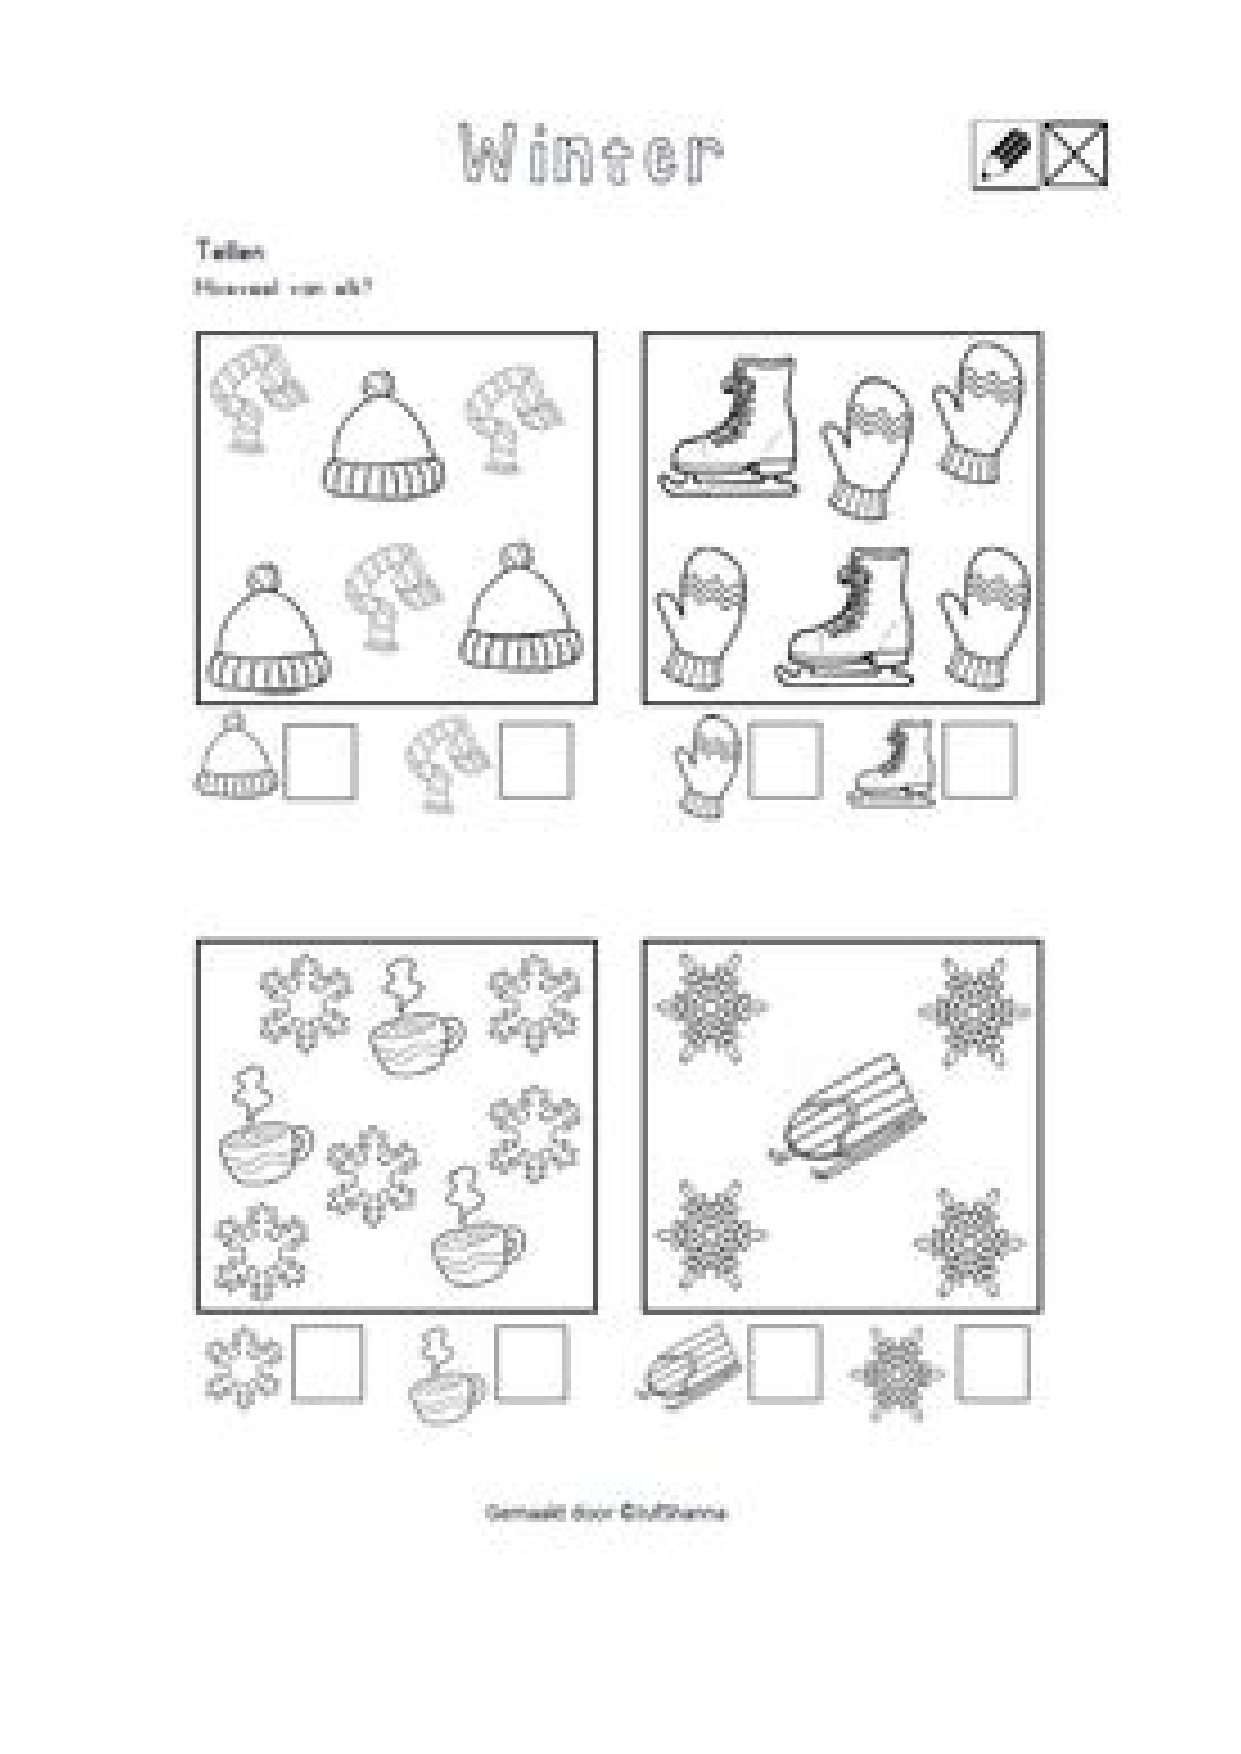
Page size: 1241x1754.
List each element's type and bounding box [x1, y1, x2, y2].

picture [75, 75, 1140, 1586]
